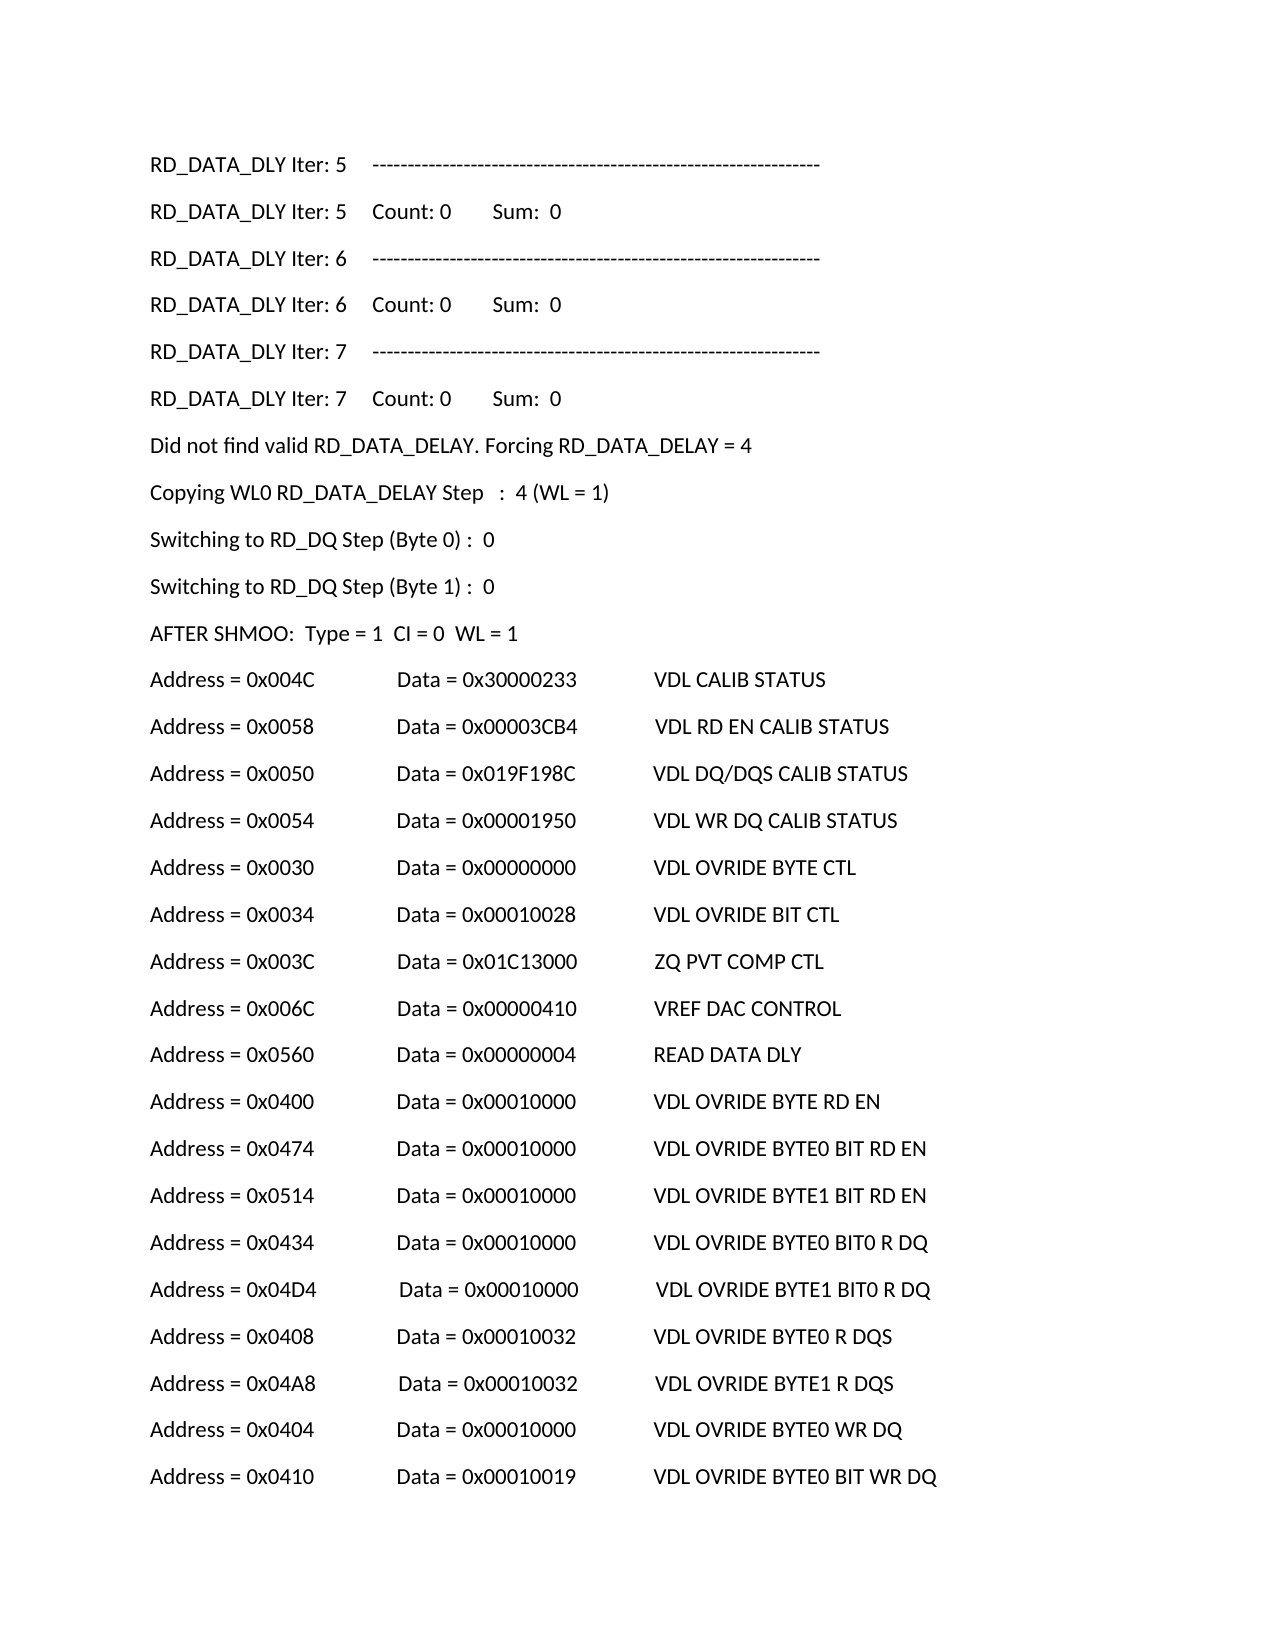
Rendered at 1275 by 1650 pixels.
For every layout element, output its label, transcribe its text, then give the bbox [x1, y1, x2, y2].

text Address = 0x04D4 Data = 0x00010000 VDL OVRIDE BYTE1 BIT0 R DQ [150, 1275, 1125, 1303]
text Address = 0x04A8 Data = 0x00010032 VDL OVRIDE BYTE1 R DQS [150, 1369, 1125, 1397]
text Address = 0x0050 Data = 0x019F198C VDL DQ/DQS CALIB STATUS [150, 759, 1125, 787]
text Address = 0x0400 Data = 0x00010000 VDL OVRIDE BYTE RD EN [150, 1087, 1125, 1116]
text RD_DATA_DLY Iter: 6 Count: 0 Sum: 0 [150, 291, 1125, 319]
text Address = 0x003C Data = 0x01C13000 ZQ PVT COMP CTL [150, 947, 1125, 975]
text Address = 0x0408 Data = 0x00010032 VDL OVRIDE BYTE0 R DQS [150, 1322, 1125, 1350]
text Copying WL0 RD_DATA_DELAY Step : 4 (WL = 1) [150, 478, 1125, 506]
text Switching to RD_DQ Step (Byte 0) : 0 [150, 525, 1125, 553]
text RD_DATA_DLY Iter: 7 ---------------------------------------------------------------- [150, 337, 1125, 366]
text Address = 0x006C Data = 0x00000410 VREF DAC CONTROL [150, 994, 1125, 1022]
text Switching to RD_DQ Step (Byte 1) : 0 [150, 572, 1125, 600]
text Address = 0x0410 Data = 0x00010019 VDL OVRIDE BYTE0 BIT WR DQ [150, 1462, 1125, 1491]
text RD_DATA_DLY Iter: 5 ---------------------------------------------------------------- [150, 150, 1125, 178]
text Address = 0x0514 Data = 0x00010000 VDL OVRIDE BYTE1 BIT RD EN [150, 1181, 1125, 1209]
text AFTER SHMOO: Type = 1 CI = 0 WL = 1 [150, 619, 1125, 647]
text Address = 0x0474 Data = 0x00010000 VDL OVRIDE BYTE0 BIT RD EN [150, 1134, 1125, 1162]
text Address = 0x0434 Data = 0x00010000 VDL OVRIDE BYTE0 BIT0 R DQ [150, 1228, 1125, 1256]
text Address = 0x0560 Data = 0x00000004 READ DATA DLY [150, 1041, 1125, 1069]
text Address = 0x0058 Data = 0x00003CB4 VDL RD EN CALIB STATUS [150, 712, 1125, 741]
text Address = 0x0404 Data = 0x00010000 VDL OVRIDE BYTE0 WR DQ [150, 1416, 1125, 1444]
text Did not find valid RD_DATA_DELAY. Forcing RD_DATA_DELAY = 4 [150, 431, 1125, 459]
text Address = 0x0034 Data = 0x00010028 VDL OVRIDE BIT CTL [150, 900, 1125, 928]
text Address = 0x004C Data = 0x30000233 VDL CALIB STATUS [150, 666, 1125, 694]
text RD_DATA_DLY Iter: 7 Count: 0 Sum: 0 [150, 384, 1125, 412]
text RD_DATA_DLY Iter: 5 Count: 0 Sum: 0 [150, 197, 1125, 225]
text Address = 0x0054 Data = 0x00001950 VDL WR DQ CALIB STATUS [150, 806, 1125, 834]
text Address = 0x0030 Data = 0x00000000 VDL OVRIDE BYTE CTL [150, 853, 1125, 881]
text RD_DATA_DLY Iter: 6 ---------------------------------------------------------------- [150, 244, 1125, 272]
